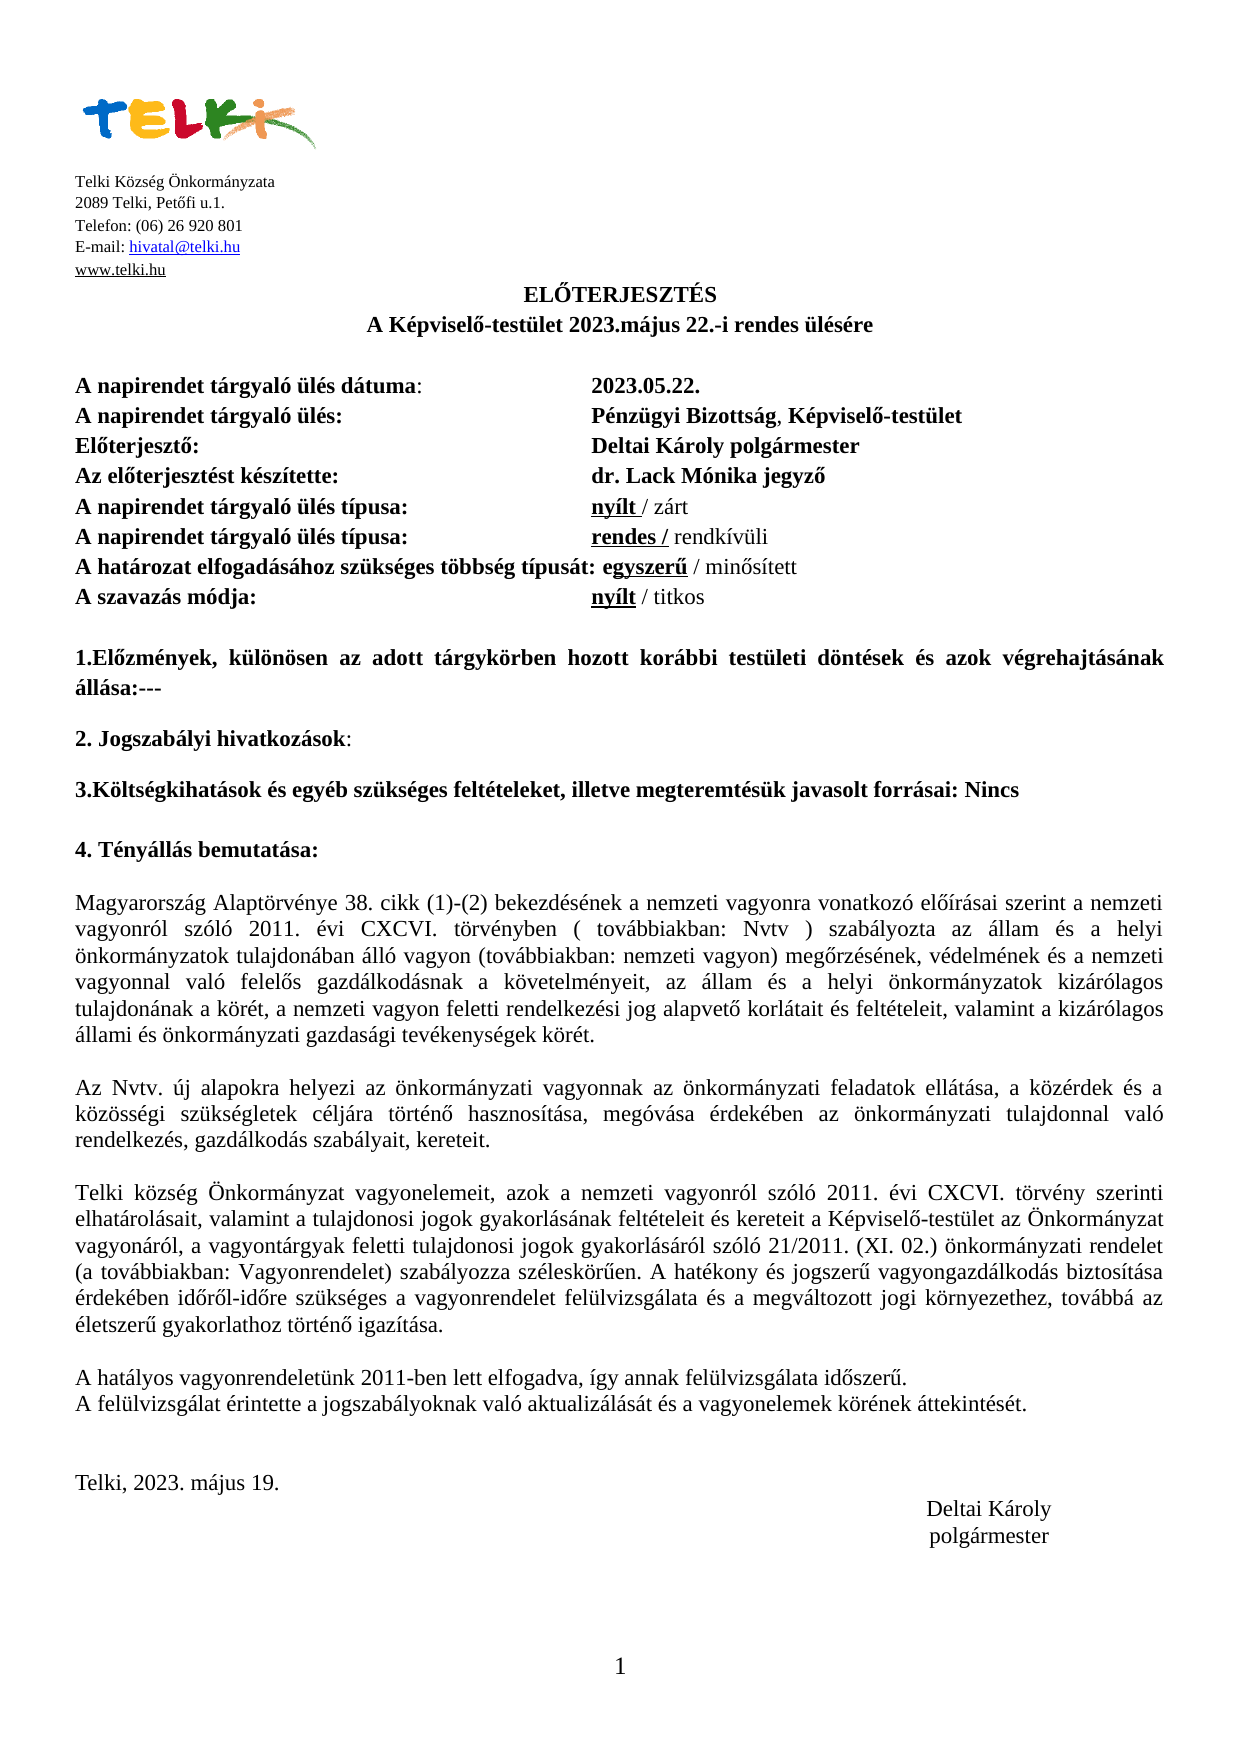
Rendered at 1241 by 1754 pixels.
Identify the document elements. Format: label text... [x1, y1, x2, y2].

text polgármester [444, 1522, 1165, 1548]
text Előterjesztő: Deltai Károly polgármester [75, 432, 1165, 459]
text 2. Jogszabályi hivatkozások: [75, 725, 1165, 751]
text ELŐTERJESZTÉS [75, 281, 1165, 308]
text Telki Község Önkormányzata [75, 171, 1165, 191]
text A napirendet tárgyaló ülés típusa: rendes / rendkívüli [75, 523, 1165, 549]
text 1.Előzmények, különösen az adott tárgykörben hozott korábbi testületi döntések és azok végrehajtásának állása:--- [75, 644, 1165, 700]
text 3.Költségkihatások és egyéb szükséges feltételeket, illetve megteremtésük javasolt forrásai: Nincs [75, 776, 1165, 802]
picture [75, 75, 327, 168]
text Magyarország Alaptörvénye 38. cikk (1)-(2) bekezdésének a nemzeti vagyonra vonatkozó előírásai szerint a nemzeti vagyonról szóló 2011. évi CXCVI. törvényben ( továbbiakban: Nvtv ) szabályozta az állam és a helyi önkormányzatok tulajdonában álló vagyon (továbbiakban: nemzeti vagyon) megőrzésének, védelmének és a nemzeti vagyonnal való felelős gazdálkodásnak a követelményeit, az állam és a helyi önkormányzatok kizárólagos tulajdonának a körét, a nemzeti vagyon feletti rendelkezési jog alapvető korlátait és feltételeit, valamint a kizárólagos állami és önkormányzati gazdasági tevékenységek körét. [75, 889, 1165, 1047]
text A Képviselő-testület 2023.május 22.-i rendes ülésére [75, 311, 1165, 338]
text A napirendet tárgyaló ülés: Pénzügyi Bizottság, Képviselő-testület [75, 402, 1165, 428]
text Az Nvtv. új alapokra helyezi az önkormányzati vagyonnak az önkormányzati feladatok ellátása, a közérdek és a közösségi szükségletek céljára történő hasznosítása, megóvása érdekében az önkormányzati tulajdonnal való rendelkezés, gazdálkodás szabályait, kereteit. [75, 1074, 1165, 1153]
text Telki község Önkormányzat vagyonelemeit, azok a nemzeti vagyonról szóló 2011. évi CXCVI. törvény szerinti elhatárolásait, valamint a tulajdonosi jogok gyakorlásának feltételeit és kereteit a Képviselő-testület az Önkormányzat vagyonáról, a vagyontárgyak feletti tulajdonosi jogok gyakorlásáról szóló 21/2011. (XI. 02.) önkormányzati rendelet (a továbbiakban: Vagyonrendelet) szabályozza széleskörűen. A hatékony és jogszerű vagyongazdálkodás biztosítása érdekében időről-időre szükséges a vagyonrendelet felülvizsgálata és a megváltozott jogi környezethez, továbbá az életszerű gyakorlathoz történő igazítása. [75, 1179, 1165, 1337]
text A szavazás módja: nyílt / titkos [75, 583, 1165, 610]
text Deltai Károly [739, 1495, 1165, 1522]
text Telki, 2023. május 19. [75, 1469, 1165, 1495]
text A napirendet tárgyaló ülés típusa: nyílt / zárt [75, 493, 1165, 519]
text 2089 Telki, Petőfi u.1. [75, 193, 1165, 212]
text Telefon: (06) 26 920 801 [75, 215, 1165, 234]
text 4. Tényállás bemutatása: [75, 836, 1165, 863]
text A napirendet tárgyaló ülés dátuma: 2023.05.22. [75, 372, 1165, 398]
text www.telki.hu [75, 259, 1165, 278]
text E-mail: hivatal@telki.hu [75, 237, 1165, 256]
text A hatályos vagyonrendeletünk 2011-ben lett elfogadva, így annak felülvizsgálata időszerű. [75, 1363, 1165, 1390]
text Az előterjesztést készítette: dr. Lack Mónika jegyző [75, 462, 1165, 489]
text A felülvizsgálat érintette a jogszabályoknak való aktualizálását és a vagyonelemek körének áttekintését. [75, 1390, 1165, 1416]
text A határozat elfogadásához szükséges többség típusát: egyszerű / minősített [75, 553, 1165, 579]
